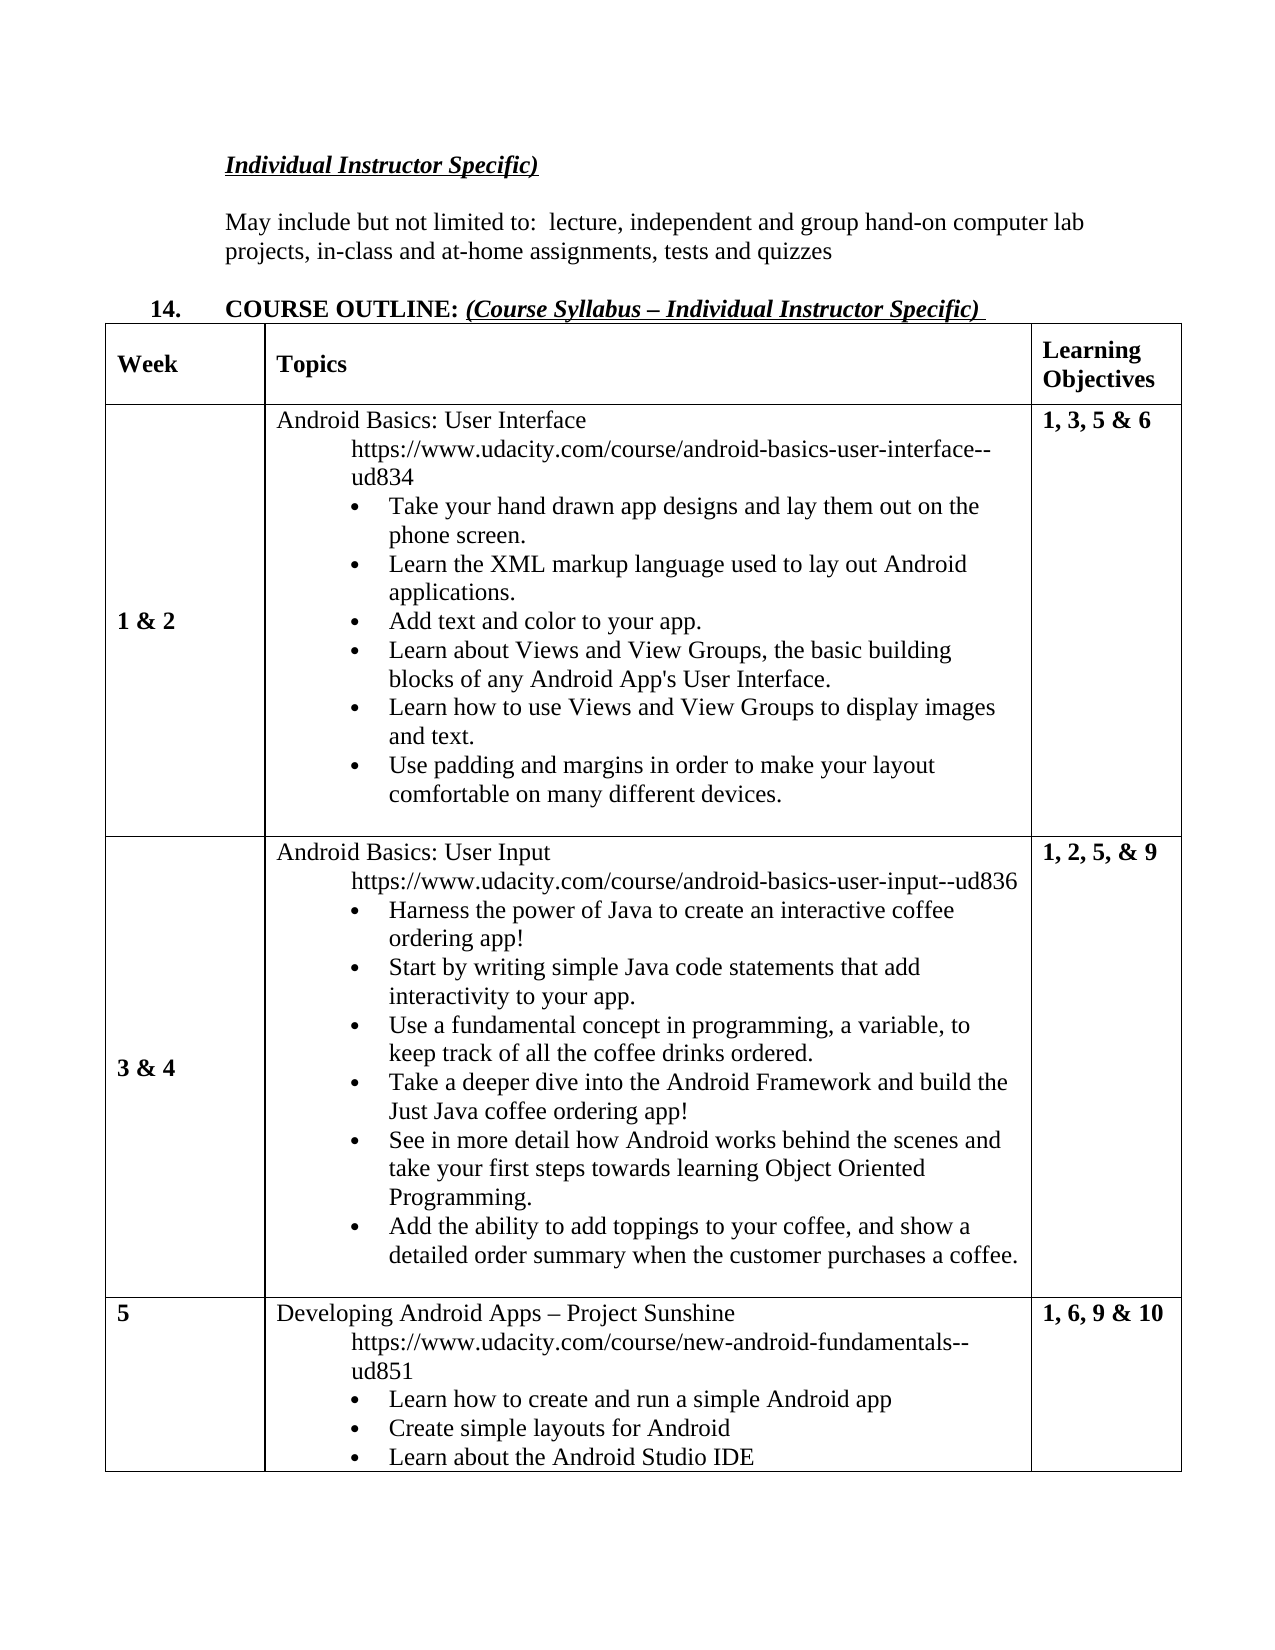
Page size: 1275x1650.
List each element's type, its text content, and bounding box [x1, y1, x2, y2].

table_cell 5 [106, 1298, 264, 1471]
table_cell Android Basics: User Input https://www.udacity.com/course/android-basics-user-input--ud836 Harness the power of Java to create an interactive coffee ordering app! Start by writing simple Java code statements that add interactivity to your app. Use a fundamental concept in programming, a variable, to keep track of all the coffee drinks ordered. Take a deeper dive into the Android Framework and build the Just Java coffee ordering app! See in more detail how Android works behind the scenes and take your first steps towards learning Object Oriented Programming. Add the ability to add toppings to your coffee, and show a detailed order summary when the customer purchases a coffee. [266, 837, 1031, 1297]
text 14. COURSE OUTLINE: (Course Syllabus – Individual Instructor Specific) [150, 294, 1125, 322]
table_header Topics [266, 324, 1031, 404]
table_cell 3 & 4 [106, 837, 264, 1297]
table_header Learning Objectives [1032, 324, 1181, 404]
table_cell 1 & 2 [106, 405, 264, 836]
text May include but not limited to: lecture, independent and group hand-on computer lab projects, in-class and at-home assignments, tests and quizzes [225, 207, 1125, 265]
table_cell 1, 6, 9 & 10 [1032, 1298, 1181, 1471]
table_cell 1, 2, 5, & 9 [1032, 837, 1181, 1297]
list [150, 150, 1125, 179]
table_cell 1, 3, 5 & 6 [1032, 405, 1181, 836]
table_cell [266, 1298, 1031, 1471]
table_header Week [106, 324, 264, 404]
table_cell Android Basics: User Interface https://www.udacity.com/course/android-basics-user-interface--ud834 Take your hand drawn app designs and lay them out on the phone screen. Learn the XML markup language used to lay out Android applications. Add text and color to your app. Learn about Views and View Groups, the basic building blocks of any Android App's User Interface. Learn how to use Views and View Groups to display images and text. Use padding and margins in order to make your layout comfortable on many different devices. [266, 405, 1031, 836]
